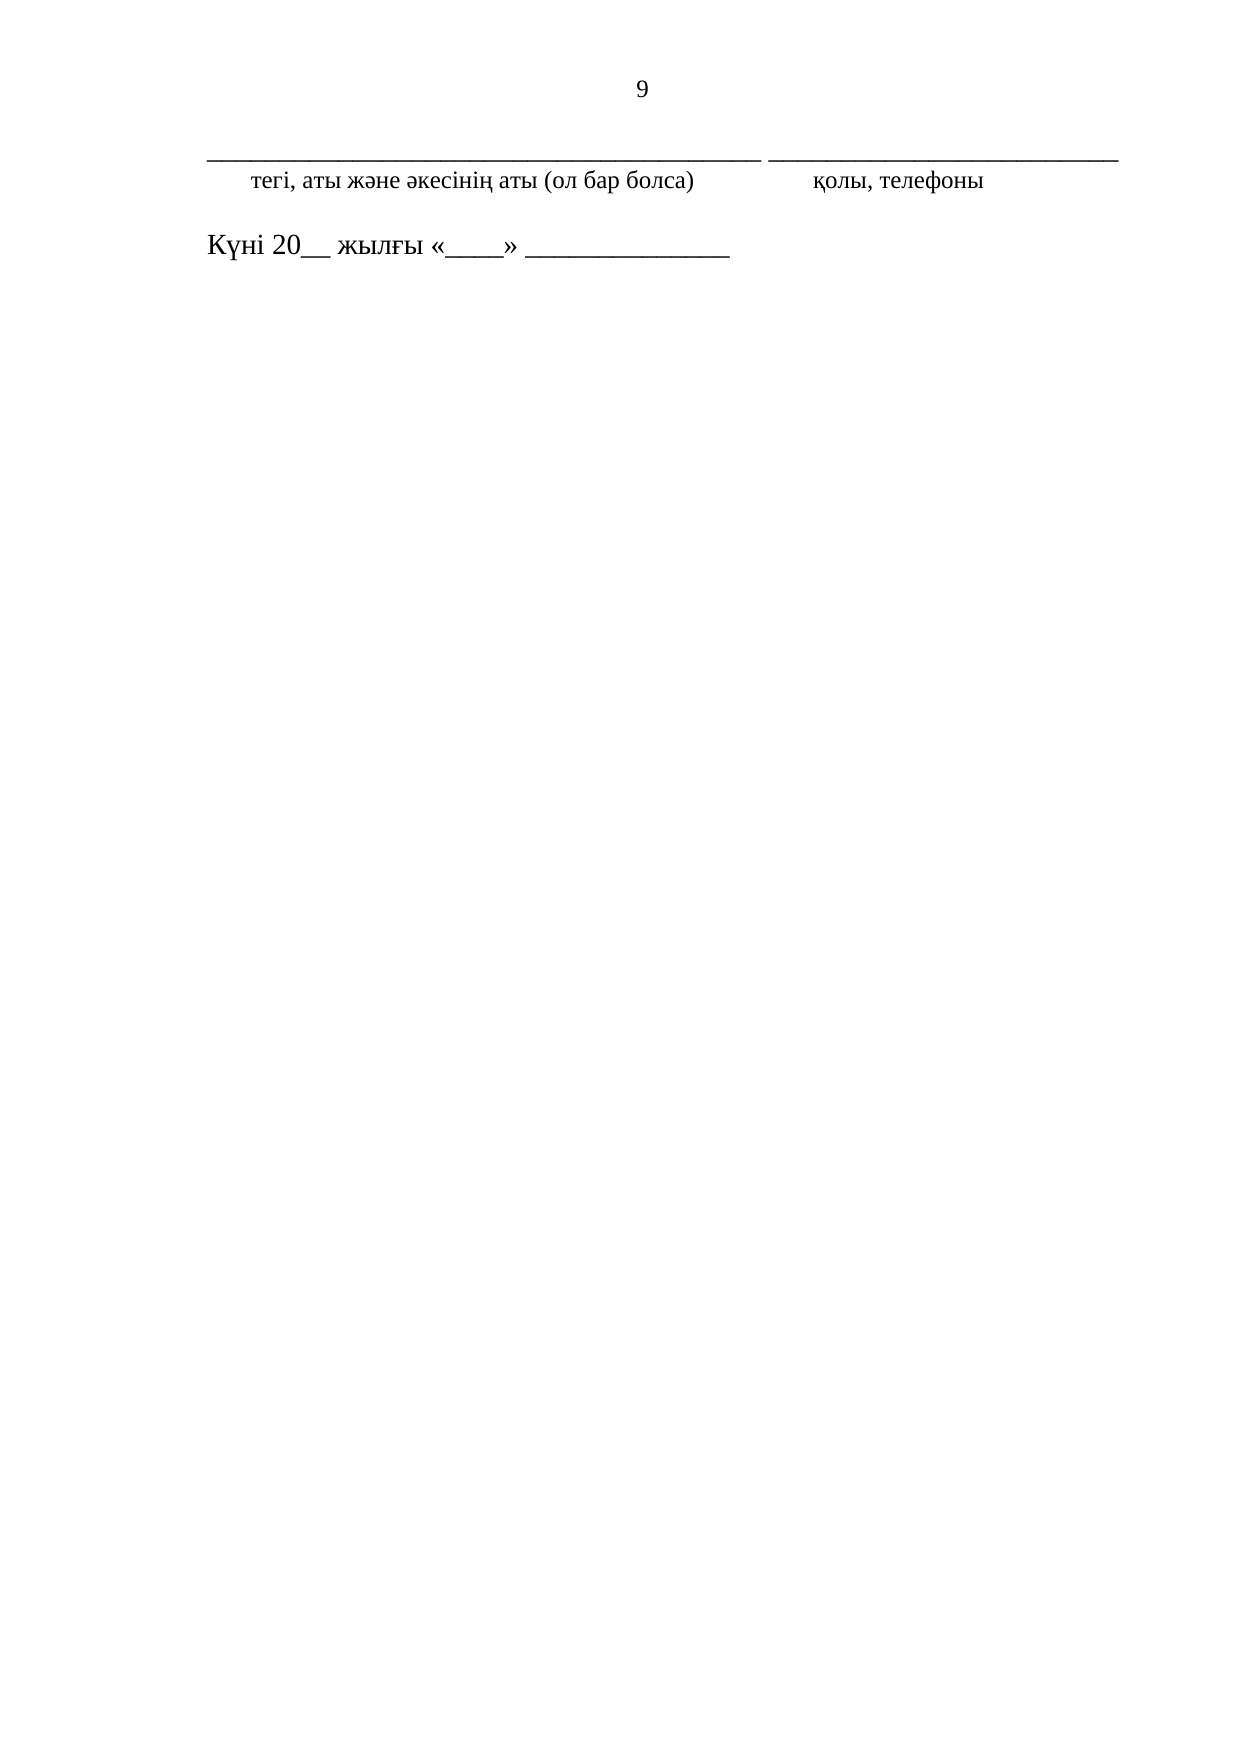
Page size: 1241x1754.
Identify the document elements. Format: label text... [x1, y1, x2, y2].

text ______________________________________ ________________________ [133, 131, 1152, 165]
text Күні 20__ жылғы «____» ______________ [133, 227, 1152, 261]
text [133, 165, 1152, 193]
